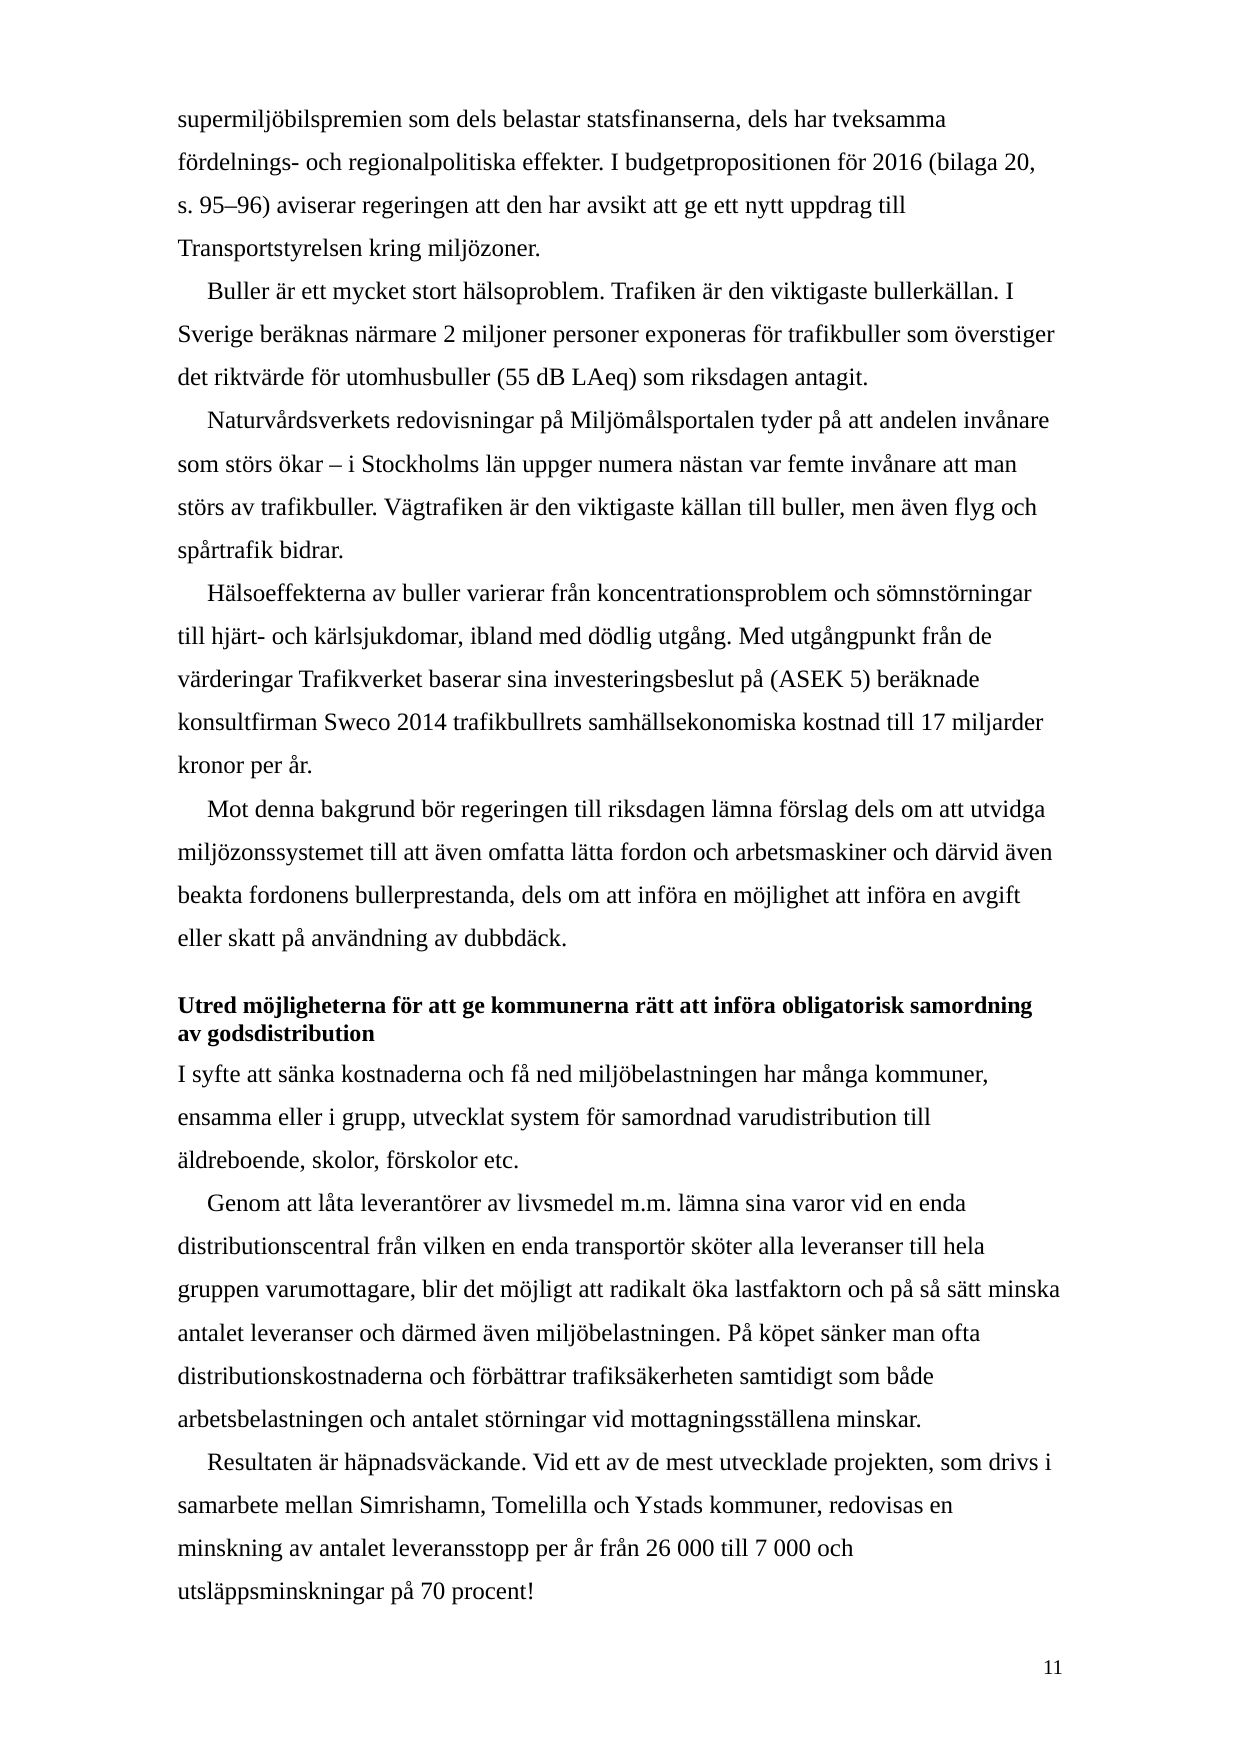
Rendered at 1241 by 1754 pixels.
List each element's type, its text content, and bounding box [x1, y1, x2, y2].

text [177, 104, 1063, 262]
subtitle Utred möjligheterna för att ge kommunerna rätt att införa obligatorisk samordning av godsdistribution [177, 991, 1063, 1046]
text Resultaten är häpnadsväckande. Vid ett av de mest utvecklade projekten, som drivs i samarbete mellan Simrishamn, Tomelilla och Ystads kommuner, redovisas en minskning av antalet leveransstopp per år från 26 000 till 7 000 och utsläppsminskningar på 70 procent! [177, 1447, 1063, 1605]
text Genom att låta leverantörer av livsmedel m.m. lämna sina varor vid en enda distributionscentral från vilken en enda transportör sköter alla leveranser till hela gruppen varumottagare, blir det möjligt att radikalt öka lastfaktorn och på så sätt minska antalet leveranser och därmed även miljöbelastningen. På köpet sänker man ofta distributionskostnaderna och förbättrar trafiksäkerheten samtidigt som både arbetsbelastningen och antalet störningar vid mottagningsställena minskar. [177, 1188, 1063, 1433]
text Hälsoeffekterna av buller varierar från koncentrationsproblem och sömnstörningar till hjärt- och kärlsjukdomar, ibland med dödlig utgång. Med utgångpunkt från de värderingar Trafikverket baserar sina investeringsbeslut på (ASEK 5) beräknade konsultfirman Sweco 2014 trafikbullrets samhällsekonomiska kostnad till 17 miljarder kronor per år. [177, 578, 1063, 779]
text Naturvårdsverkets redovisningar på Miljömålsportalen tyder på att andelen invånare som störs ökar ‒ i Stockholms län uppger numera nästan var femte invånare att man störs av trafikbuller. Vägtrafiken är den viktigaste källan till buller, men även flyg och spårtrafik bidrar. [177, 406, 1063, 564]
text Buller är ett mycket stort hälsoproblem. Trafiken är den viktigaste bullerkällan. I Sverige beräknas närmare 2 miljoner personer exponeras för trafikbuller som överstiger det riktvärde för utomhusbuller (55 dB LAeq) som riksdagen antagit. [177, 276, 1063, 391]
text I syfte att sänka kostnaderna och få ned miljöbelastningen har många kommuner, ensamma eller i grupp, utvecklat system för samordnad varudistribution till äldreboende, skolor, förskolor etc. [177, 1059, 1063, 1174]
text Mot denna bakgrund bör regeringen till riksdagen lämna förslag dels om att utvidga miljözonssystemet till att även omfatta lätta fordon och arbetsmaskiner och därvid även beakta fordonens bullerprestanda, dels om att införa en möjlighet att införa en avgift eller skatt på användning av dubbdäck. [177, 794, 1063, 952]
